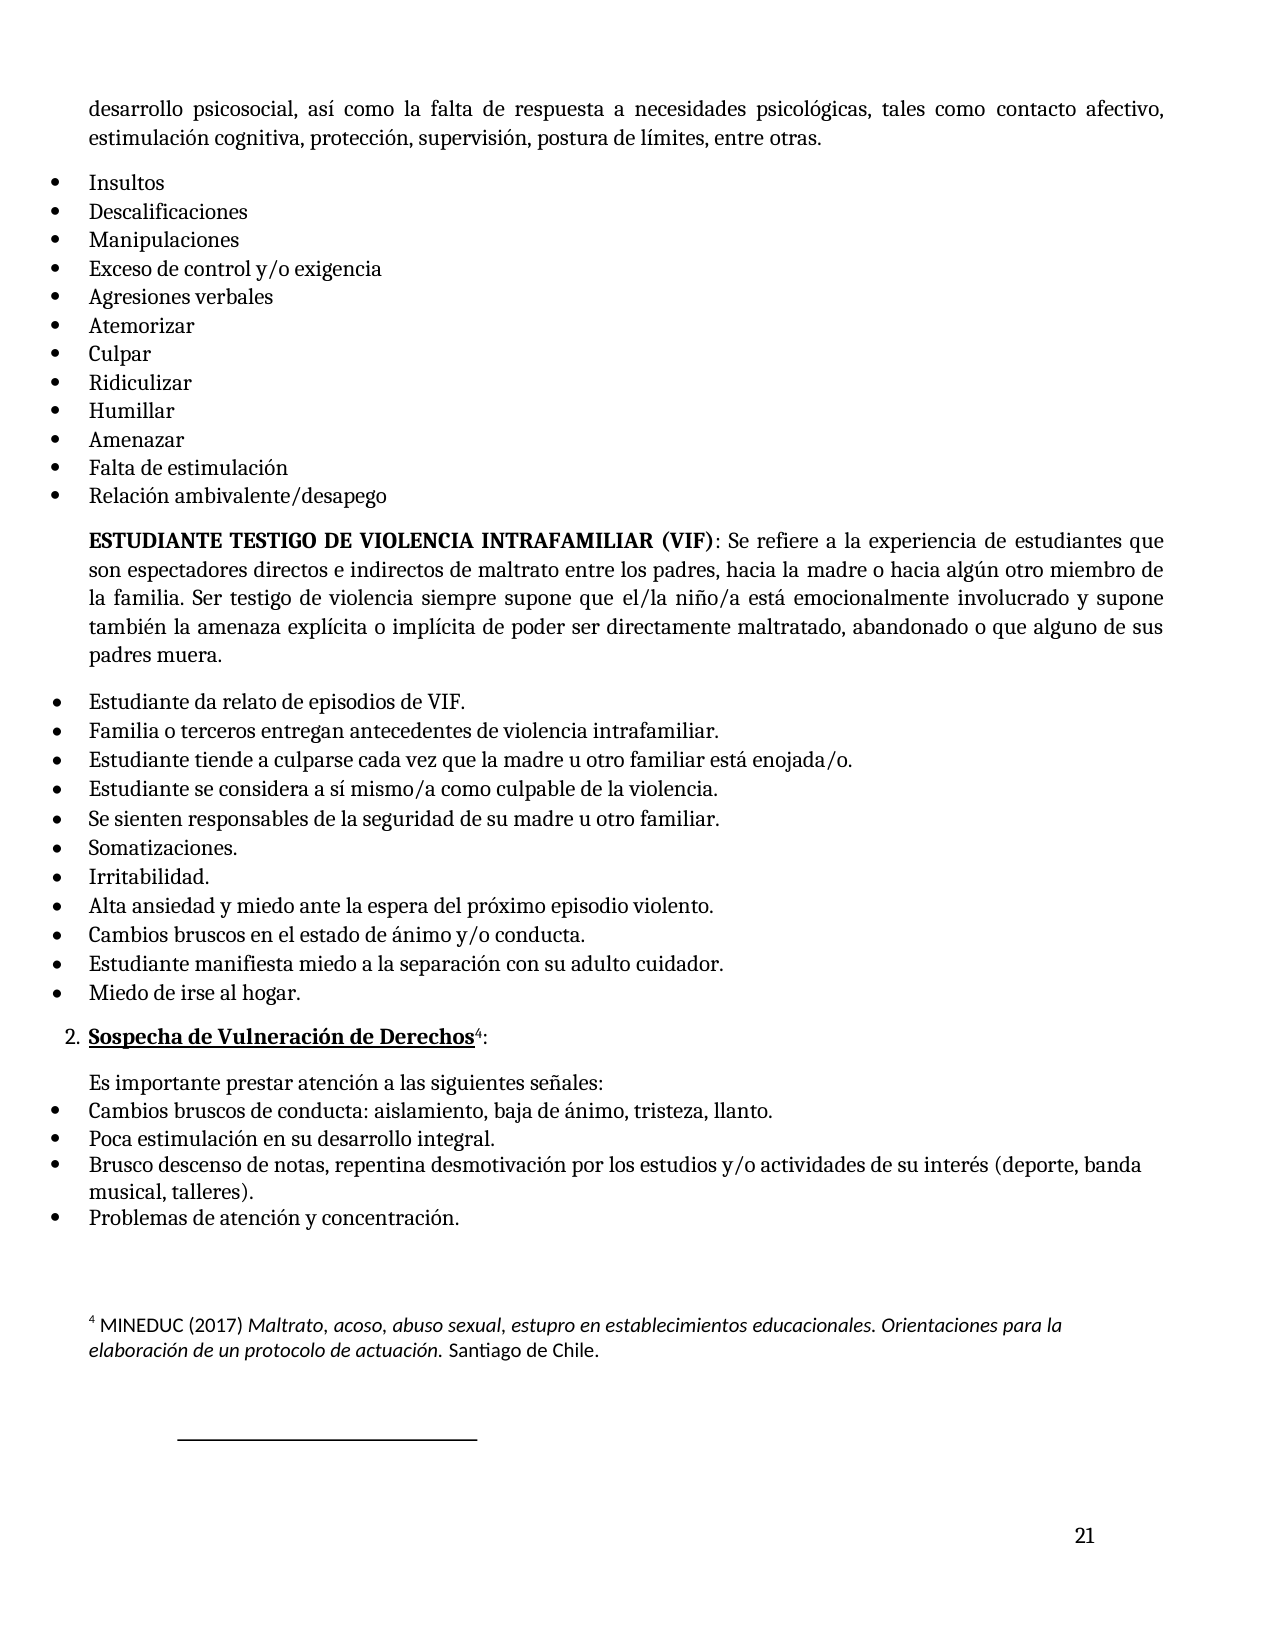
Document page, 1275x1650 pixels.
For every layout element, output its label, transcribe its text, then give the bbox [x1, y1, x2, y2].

text ESTUDIANTE TESTIGO DE VIOLENCIA INTRAFAMILIAR (VIF): Se refiere a la experiencia de estudiantes que son espectadores directos e indirectos de maltrato entre los padres, hacia la madre o hacia algún otro miembro de la familia. Ser testigo de violencia siempre supone que el/la niño/a está emocionalmente involucrado y supone también la amenaza explícita o implícita de poder ser directamente maltratado, abandonado o que alguno de sus padres muera. [89, 528, 1164, 668]
list Descalificaciones [51, 198, 1164, 225]
list Relación ambivalente/desapego [51, 483, 1164, 509]
list Estudiante da relato de episodios de VIF. [51, 687, 1164, 715]
list Insultos [51, 170, 1164, 196]
list Somatizaciones. [51, 833, 1164, 861]
list Atemorizar [51, 312, 1164, 339]
list Brusco descenso de notas, repentina desmotivación por los estudios y/o actividades de su interés (deporte, banda musical, talleres). [51, 1152, 1164, 1205]
list Cambios bruscos en el estado de ánimo y/o conducta. [51, 920, 1164, 948]
list Humillar [51, 398, 1164, 424]
text desarrollo psicosocial, así como la falta de respuesta a necesidades psicológicas, tales como contacto afectivo, estimulación cognitiva, protección, supervisión, postura de límites, entre otras. [89, 96, 1164, 151]
list Sospecha de Vulneración de Derechos4: [65, 1024, 1164, 1050]
list Exceso de control y/o exigencia [51, 256, 1164, 282]
list Alta ansiedad y miedo ante la espera del próximo episodio violento. [51, 891, 1164, 919]
list Ridiculizar [51, 369, 1164, 396]
list Manipulaciones [51, 227, 1164, 253]
list Miedo de irse al hogar. [51, 978, 1164, 1006]
list Se sienten responsables de la seguridad de su madre u otro familiar. [51, 804, 1164, 832]
list Cambios bruscos de conducta: aislamiento, baja de ánimo, tristeza, llanto. [51, 1096, 1164, 1124]
list Falta de estimulación [51, 455, 1164, 481]
text Es importante prestar atención a las siguientes señales: [89, 1069, 1164, 1096]
list Estudiante manifiesta miedo a la separación con su adulto cuidador. [51, 949, 1164, 977]
list Estudiante tiende a culparse cada vez que la madre u otro familiar está enojada/o. [51, 746, 1164, 773]
list Agresiones verbales [51, 284, 1164, 310]
list Problemas de atención y concentración. [51, 1205, 1164, 1231]
list Familia o terceros entregan antecedentes de violencia intrafamiliar. [51, 716, 1164, 744]
text 4 MINEDUC (2017) Maltrato, acoso, abuso sexual, estupro en establecimientos educacionales. Orientaciones para la elaboración de un protocolo de actuación. Santiago de Chile. [89, 1312, 1164, 1363]
list Culpar [51, 341, 1164, 367]
list Amenazar [51, 426, 1164, 453]
list Estudiante se considera a sí mismo/a como culpable de la violencia. [51, 774, 1164, 803]
list Irritabilidad. [51, 862, 1164, 890]
list Poca estimulación en su desarrollo integral. [51, 1124, 1164, 1152]
